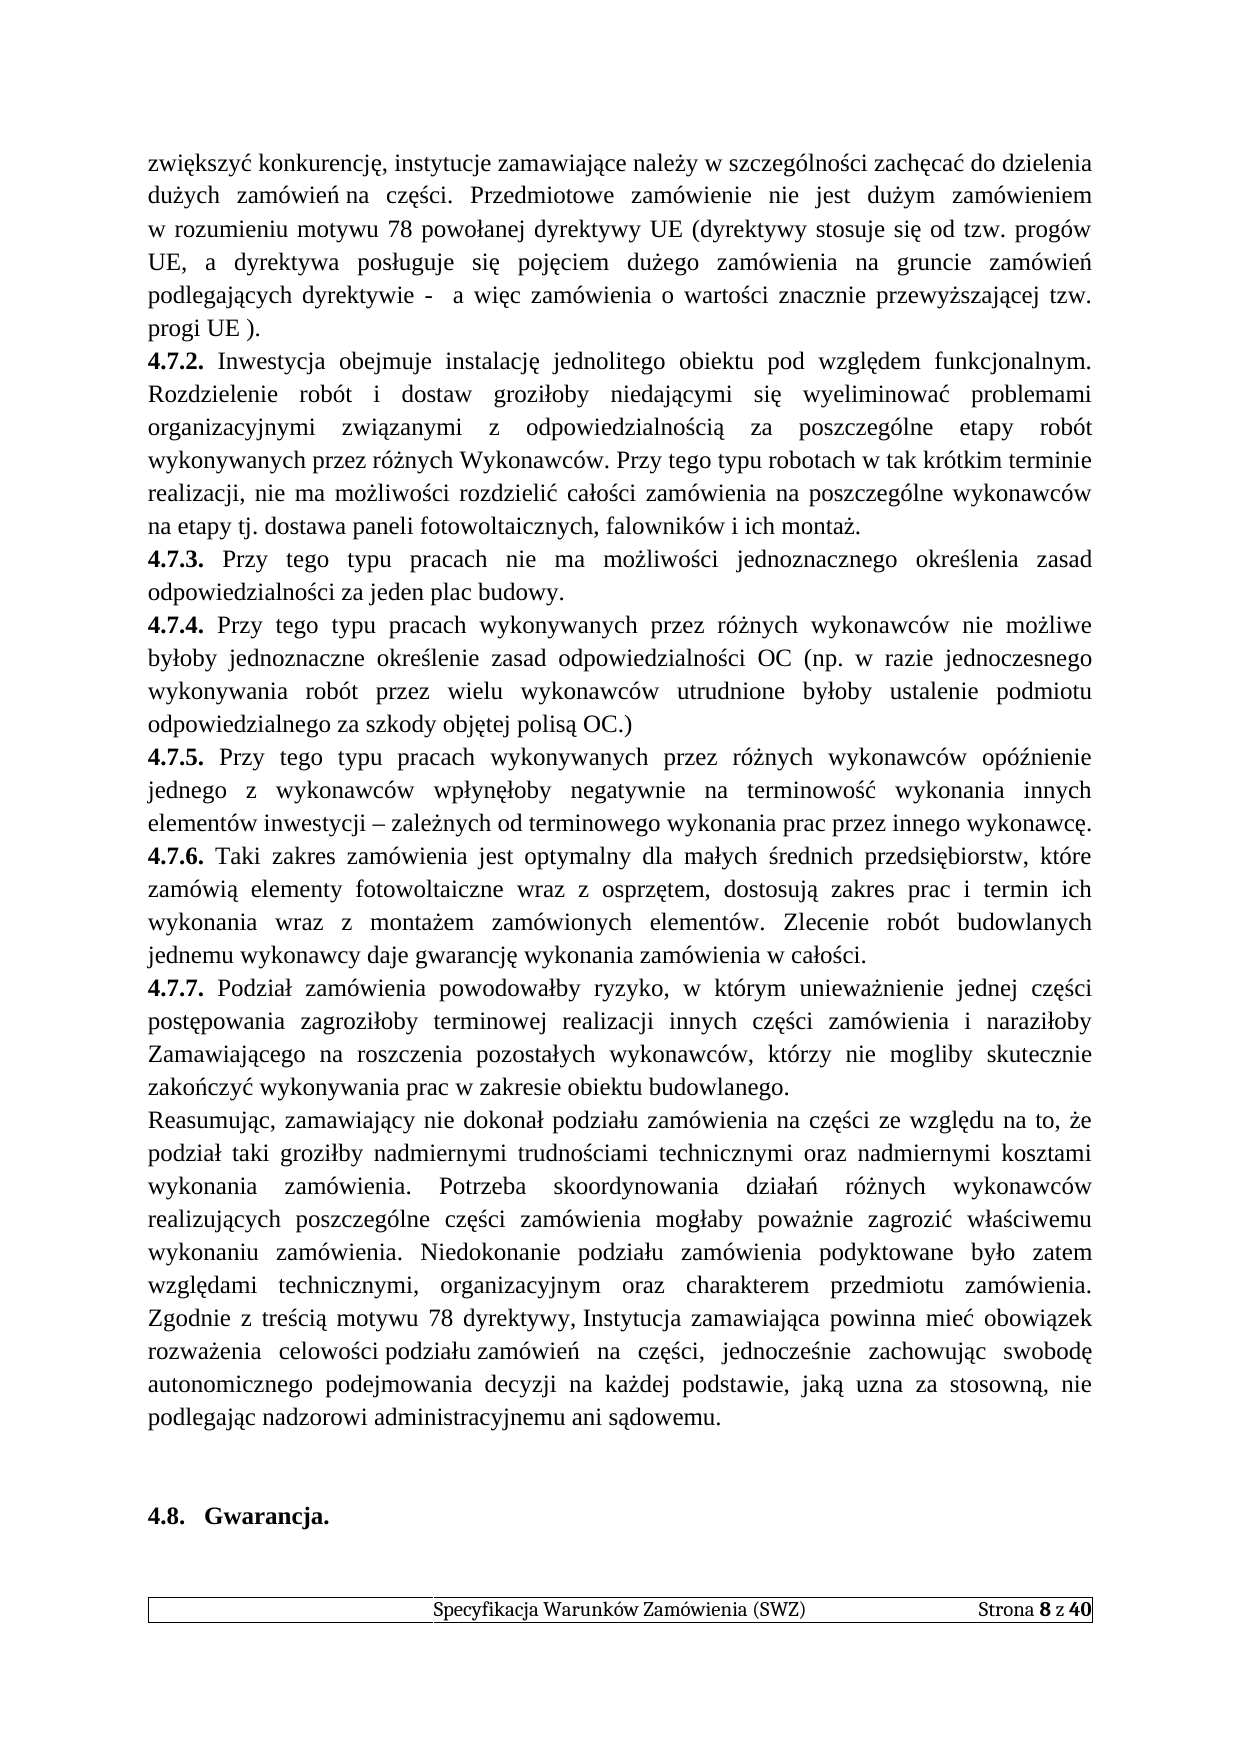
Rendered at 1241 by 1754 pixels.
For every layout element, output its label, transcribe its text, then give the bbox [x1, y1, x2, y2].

text 4.7.4. Przy tego typu pracach wykonywanych przez różnych wykonawców nie możliwe byłoby jednoznaczne określenie zasad odpowiedzialności OC (np. w razie jednoczesnego wykonywania robót przez wielu wykonawców utrudnione byłoby ustalenie podmiotu odpowiedzialnego za szkody objętej polisą OC.) [148, 610, 1093, 738]
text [148, 148, 1093, 341]
text 4.7.5. Przy tego typu pracach wykonywanych przez różnych wykonawców opóźnienie jednego z wykonawców wpłynęłoby negatywnie na terminowość wykonania innych elementów inwestycji – zależnych od terminowego wykonania prac przez innego wykonawcę. 4.7.6. Taki zakres zamówienia jest optymalny dla małych średnich przedsiębiorstw, które zamówią elementy fotowoltaiczne wraz z osprzętem, dostosują zakres prac i termin ich wykonania wraz z montażem zamówionych elementów. Zlecenie robót budowlanych jednemu wykonawcy daje gwarancję wykonania zamówienia w całości. [148, 742, 1093, 969]
text 4.8. Gwarancja. [148, 1501, 1093, 1530]
text 4.7.3. Przy tego typu pracach nie ma możliwości jednoznacznego określenia zasad odpowiedzialności za jeden plac budowy. [148, 544, 1093, 606]
text Reasumując, zamawiający nie dokonał podziału zamówienia na części ze względu na to, że podział taki groziłby nadmiernymi trudnościami technicznymi oraz nadmiernymi kosztami wykonania zamówienia. Potrzeba skoordynowania działań różnych wykonawców realizujących poszczególne części zamówienia mogłaby poważnie zagrozić właściwemu wykonaniu zamówienia. Niedokonanie podziału zamówienia podyktowane było zatem względami technicznymi, organizacyjnym oraz charakterem przedmiotu zamówienia. Zgodnie z treścią motywu 78 dyrektywy, Instytucja zamawiająca powinna mieć obowiązek rozważenia celowości podziału zamówień na części, jednocześnie zachowując swobodę autonomicznego podejmowania decyzji na każdej podstawie, jaką uzna za stosowną, nie podlegając nadzorowi administracyjnemu ani sądowemu. [148, 1105, 1093, 1431]
text 4.7.2. Inwestycja obejmuje instalację jednolitego obiektu pod względem funkcjonalnym. Rozdzielenie robót i dostaw groziłoby niedającymi się wyeliminować problemami organizacyjnymi związanymi z odpowiedzialnością za poszczególne etapy robót wykonywanych przez różnych Wykonawców. Przy tego typu robotach w tak krótkim terminie realizacji, nie ma możliwości rozdzielić całości zamówienia na poszczególne wykonawców na etapy tj. dostawa paneli fotowoltaicznych, falowników i ich montaż. [148, 346, 1093, 539]
text 4.7.7. Podział zamówienia powodowałby ryzyko, w którym unieważnienie jednej części postępowania zagroziłoby terminowej realizacji innych części zamówienia i naraziłoby Zamawiającego na roszczenia pozostałych wykonawców, którzy nie mogliby skutecznie zakończyć wykonywania prac w zakresie obiektu budowlanego. [148, 973, 1093, 1101]
